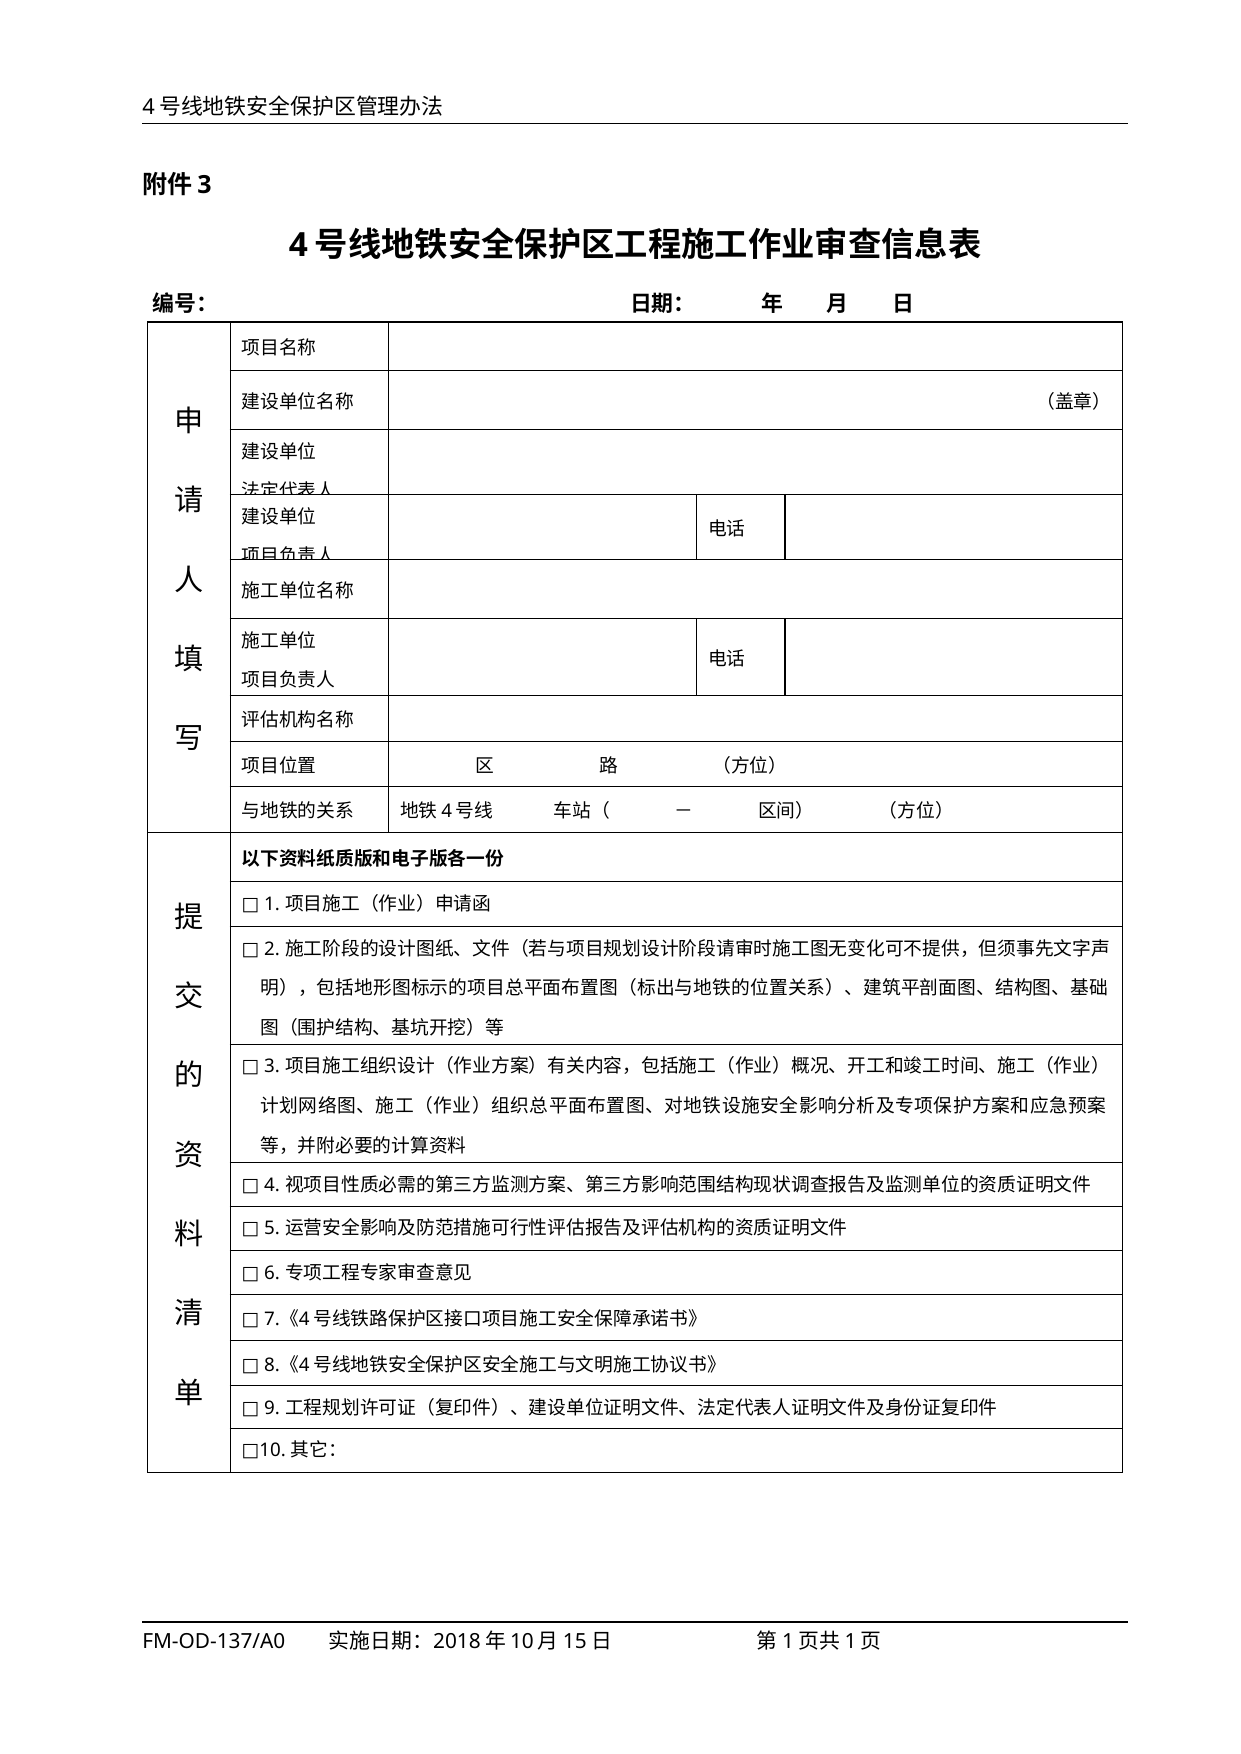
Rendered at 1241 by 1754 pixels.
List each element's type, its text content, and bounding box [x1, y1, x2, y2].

table_cell [389, 495, 696, 559]
table_cell 地铁4号线 车站（ － 区间） （方位） [389, 787, 1122, 832]
table_header 申 请 人 填 写 [148, 323, 230, 832]
table_cell □ 5. 运营安全影响及防范措施可行性评估报告及评估机构的资质证明文件 [231, 1207, 1122, 1250]
table_cell □ 1. 项目施工（作业）申请函 [231, 882, 1122, 926]
table_header [389, 323, 1122, 370]
table_cell □ 8.《4号线地铁安全保护区安全施工与文明施工协议书》 [231, 1341, 1122, 1385]
table_header 项目名称 [231, 323, 388, 370]
table_cell □ 7.《4号线铁路保护区接口项目施工安全保障承诺书》 [231, 1295, 1122, 1339]
table_cell 项目位置 [231, 742, 388, 786]
text 附件3 [142, 163, 1128, 202]
table_cell □10. 其它： [231, 1429, 1122, 1472]
table_cell □ 9. 工程规划许可证（复印件）、建设单位证明文件、法定代表人证明文件及身份证复印件 [231, 1386, 1122, 1428]
text 编号： 日期： 年 月 日 [131, 282, 1128, 321]
table_cell 施工单位 项目负责人 [231, 619, 388, 695]
table_cell 电话 [697, 619, 784, 695]
table_cell 评估机构名称 [231, 696, 388, 741]
table_cell [389, 696, 1122, 741]
table_cell [786, 619, 1122, 695]
table_cell [389, 430, 1122, 494]
text 4号线地铁安全保护区工程施工作业审查信息表 [142, 202, 1128, 282]
table_cell 建设单位 项目负责人 [231, 495, 388, 559]
table_cell □ 6. 专项工程专家审查意见 [231, 1251, 1122, 1294]
table_cell [389, 560, 1122, 618]
table_cell 建设单位 法定代表人 [231, 430, 388, 494]
table_cell □ 2. 施工阶段的设计图纸、文件（若与项目规划设计阶段请审时施工图无变化可不提供，但须事先文字声明），包括地形图标示的项目总平面布置图（标出与地铁的位置关系）、建筑平剖面图、结构图、基础图（围护结构、基坑开挖）等 、 [231, 927, 1122, 1044]
table_cell [389, 619, 696, 695]
table_cell 建设单位名称 [231, 371, 388, 429]
table_cell （盖章） [389, 371, 1122, 429]
table_cell 电话 [697, 495, 784, 559]
table_cell □ 4. 视项目性质必需的第三方监测方案、第三方影响范围结构现状调查报告及监测单位的资质证明文件 [231, 1163, 1122, 1206]
table_cell 与地铁的关系 [231, 787, 388, 832]
table_cell □ 3. 项目施工组织设计（作业方案）有关内容，包括施工（作业）概况、开工和竣工时间、施工（作业）计划网络图、施工（作业）组织总平面布置图、对地铁设施安全影响分析及专项保护方案和应急预案等，并附必要的计算资料 [231, 1045, 1122, 1162]
table_cell 提 交 的 资 料 清 单 [148, 833, 230, 1472]
table_cell [786, 495, 1122, 559]
table_cell 施工单位名称 [231, 560, 388, 618]
table_cell 以下资料纸质版和电子版各一份 [231, 833, 1122, 881]
table_cell 区 路 （方位） [389, 742, 1122, 786]
